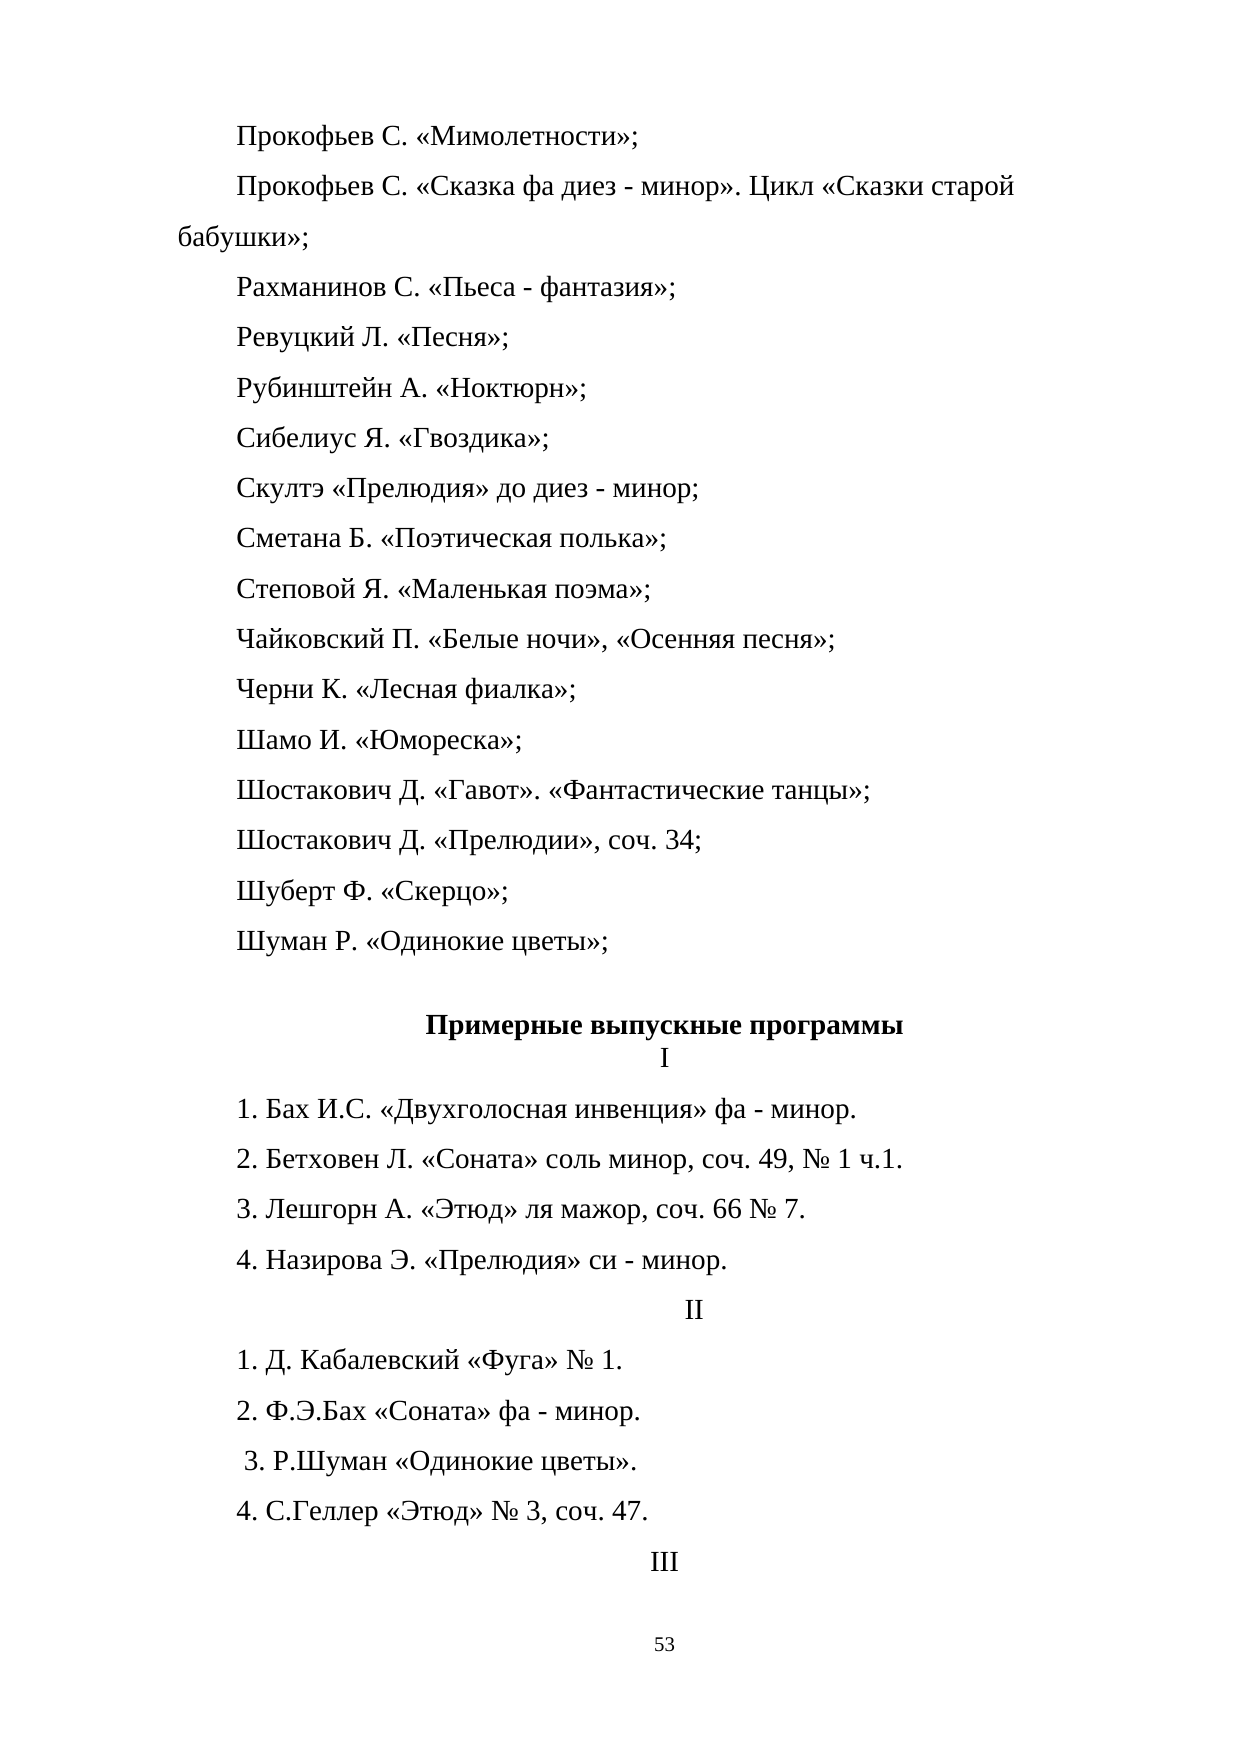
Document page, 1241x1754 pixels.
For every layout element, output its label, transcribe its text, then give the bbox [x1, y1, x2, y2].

text Шамо И. «Юмореска»; [177, 722, 1152, 755]
text 3. Лешгорн А. «Этюд» ля мажор, соч. 66 № 7. [177, 1191, 1152, 1225]
text 4. С.Геллер «Этюд» № 3, соч. 47. [177, 1493, 1152, 1527]
text Ревуцкий Л. «Песня»; [177, 319, 1152, 353]
text 3. Р.Шуман «Одинокие цветы». [177, 1443, 1152, 1477]
text I [177, 1041, 1152, 1074]
text II [177, 1292, 1152, 1326]
text 1. Д. Кабалевский «Фуга» № 1. [177, 1342, 1152, 1376]
text Чайковский П. «Белые ночи», «Осенняя песня»; [177, 621, 1152, 655]
text Рубинштейн А. «Ноктюрн»; [177, 370, 1152, 403]
text Шостакович Д. «Гавот». «Фантастические танцы»; [177, 772, 1152, 806]
text Примерные выпускные программы [177, 1007, 1152, 1041]
text Шуман Р. «Одинокие цветы»; [177, 923, 1152, 957]
text Черни К. «Лесная фиалка»; [177, 672, 1152, 705]
text Сибелиус Я. «Гвоздика»; [177, 420, 1152, 453]
text Прокофьев С. «Сказка фа диез - минор». Цикл «Сказки старой бабушки»; [177, 168, 1152, 252]
text Скултэ «Прелюдия» до диез - минор; [177, 470, 1152, 504]
text Шуберт Ф. «Скерцо»; [177, 873, 1152, 906]
text 1. Бах И.С. «Двухголосная инвенция» фа - минор. [177, 1091, 1152, 1124]
text Сметана Б. «Поэтическая полька»; [177, 521, 1152, 554]
text 4. Назирова Э. «Прелюдия» си - минор. [177, 1242, 1152, 1275]
text Степовой Я. «Маленькая поэма»; [177, 571, 1152, 604]
text Рахманинов С. «Пьеса - фантазия»; [177, 269, 1152, 303]
text Прокофьев С. «Мимолетности»; [177, 118, 1152, 152]
text 2. Бетховен Л. «Соната» соль минор, соч. 49, № 1 ч.1. [177, 1141, 1152, 1175]
text Шостакович Д. «Прелюдии», соч. 34; [177, 822, 1152, 856]
text III [177, 1544, 1152, 1577]
text 2. Ф.Э.Бах «Соната» фа - минор. [177, 1393, 1152, 1426]
